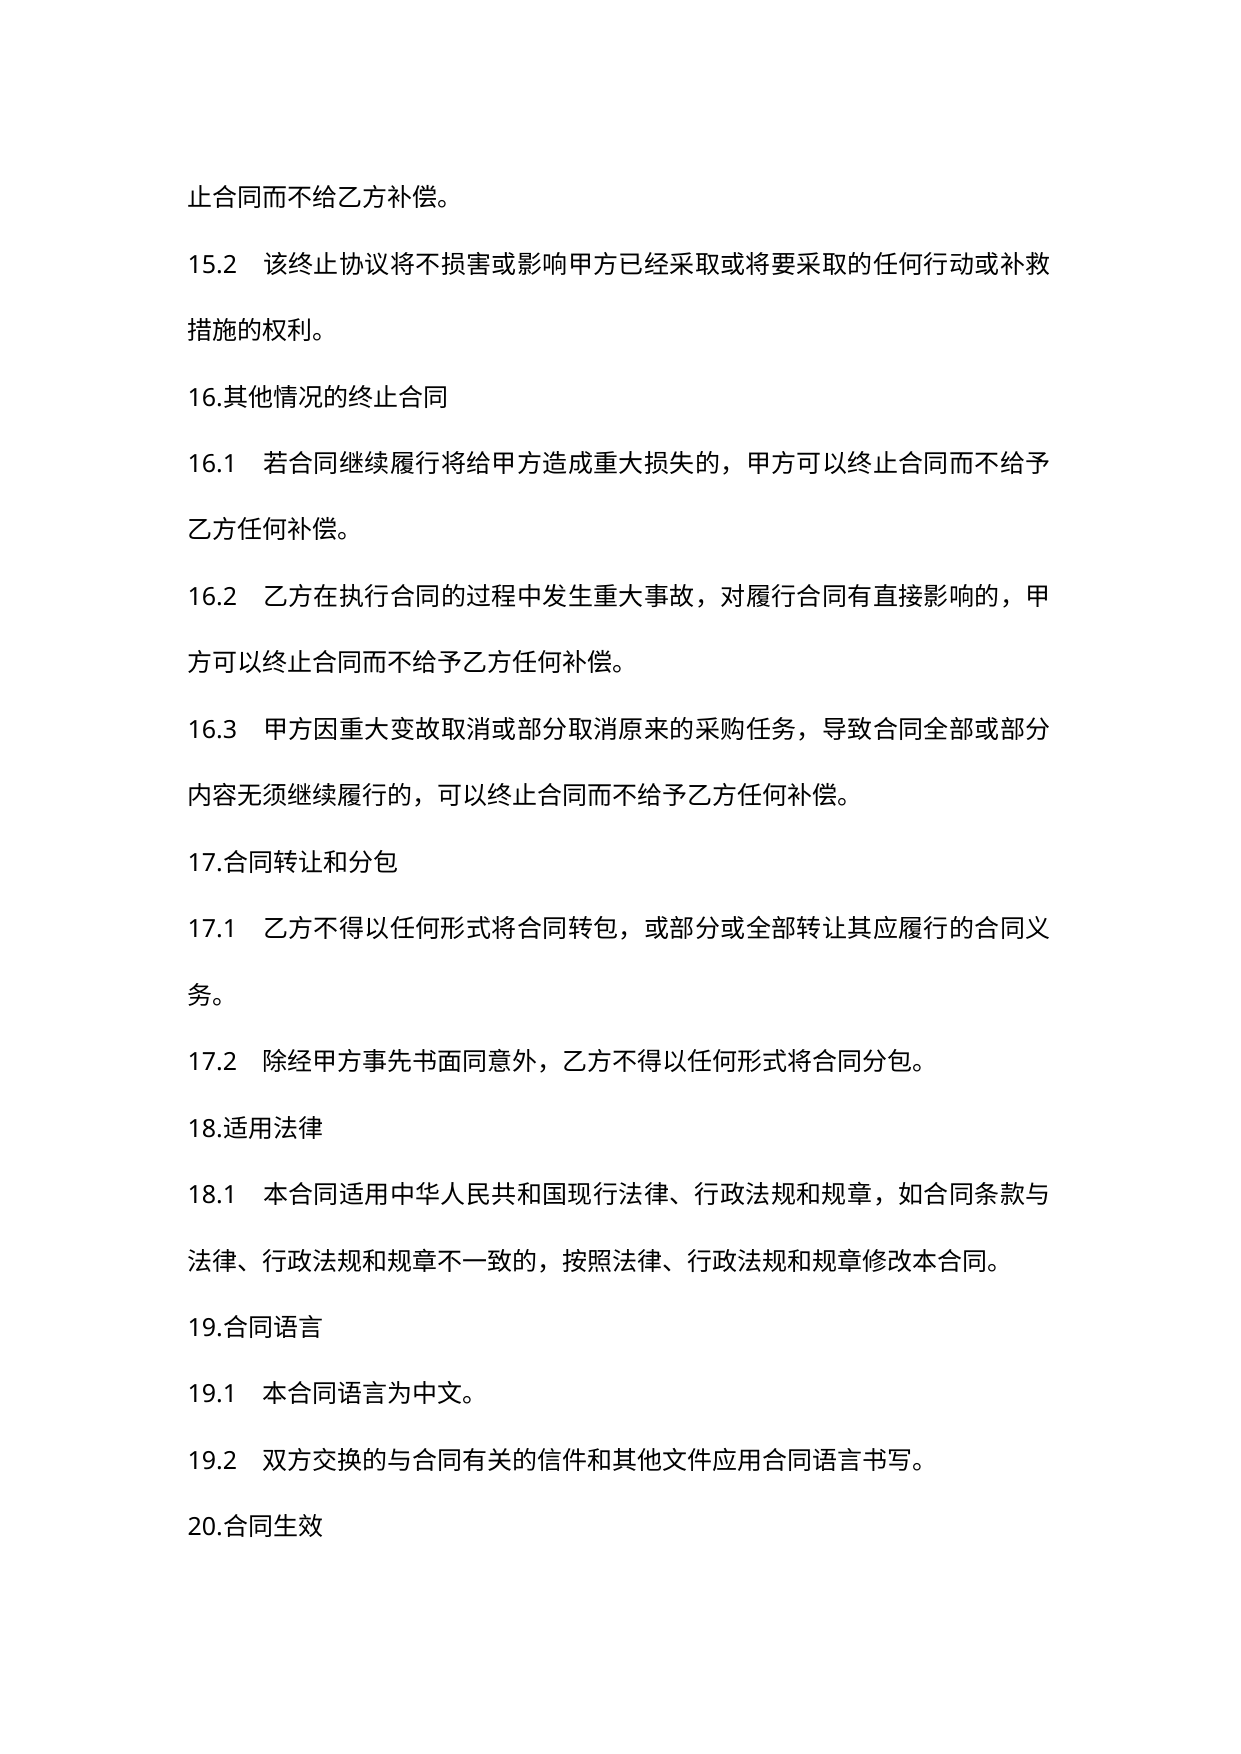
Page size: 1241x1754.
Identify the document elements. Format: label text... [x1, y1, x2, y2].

text 15.2 该终止协议将不损害或影响甲方已经采取或将要采取的任何行动或补救措施的权利。 [187, 229, 1053, 362]
text 16.其他情况的终止合同 [187, 362, 1053, 428]
text 19.1 本合同语言为中文。 [187, 1359, 1053, 1425]
text 19.2 双方交换的与合同有关的信件和其他文件应用合同语言书写。 [187, 1425, 1053, 1492]
text 17.1 乙方不得以任何形式将合同转包，或部分或全部转让其应履行的合同义务。 [187, 893, 1053, 1026]
text 17.合同转让和分包 [187, 827, 1053, 893]
text 20.合同生效 [187, 1492, 1053, 1558]
text 18.1 本合同适用中华人民共和国现行法律、行政法规和规章，如合同条款与法律、行政法规和规章不一致的，按照法律、行政法规和规章修改本合同。 [187, 1159, 1053, 1292]
text 16.3 甲方因重大变故取消或部分取消原来的采购任务，导致合同全部或部分内容无须继续履行的，可以终止合同而不给予乙方任何补偿。 [187, 694, 1053, 827]
text 16.2 乙方在执行合同的过程中发生重大事故，对履行合同有直接影响的，甲方可以终止合同而不给予乙方任何补偿。 [187, 561, 1053, 694]
text 17.2 除经甲方事先书面同意外，乙方不得以任何形式将合同分包。 [187, 1026, 1053, 1093]
text 18.适用法律 [187, 1093, 1053, 1159]
text 16.1 若合同继续履行将给甲方造成重大损失的，甲方可以终止合同而不给予乙方任何补偿。 [187, 428, 1053, 561]
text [187, 162, 1053, 229]
text 19.合同语言 [187, 1292, 1053, 1359]
